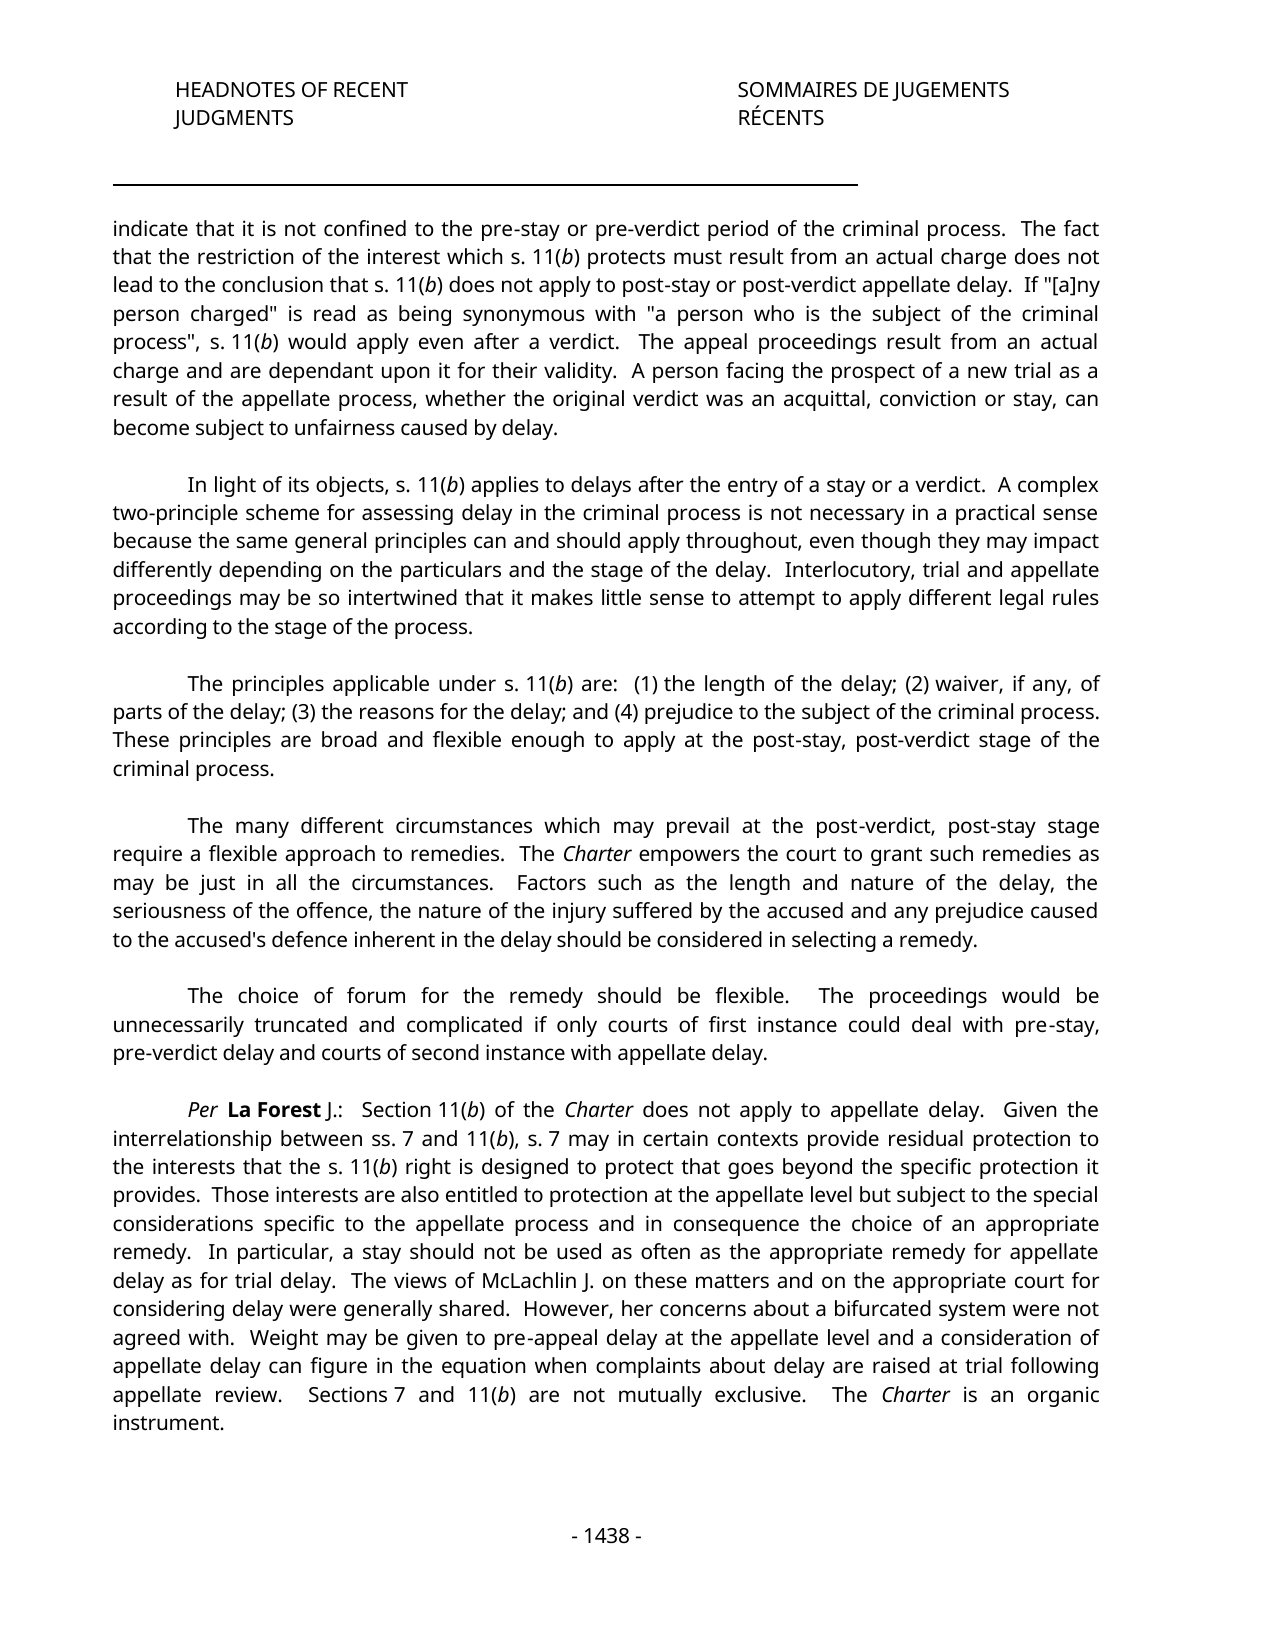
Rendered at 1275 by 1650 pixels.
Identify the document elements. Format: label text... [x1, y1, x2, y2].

text Per La Forest J.: Section 11(b) of the Charter does not apply to appellate delay. Given the interrelationship between ss. 7 and 11(b), s. 7 may in certain contexts provide residual protection to the interests that the s. 11(b) right is designed to protect that goes beyond the specific protection it provides. Those interests are also entitled to protection at the appellate level but subject to the special considerations specific to the appellate process and in consequence the choice of an appropriate remedy. In particular, a stay should not be used as often as the appropriate remedy for appellate delay as for trial delay. The views of McLachlin J. on these matters and on the appropriate court for considering delay were generally shared. However, her concerns about a bifurcated system were not agreed with. Weight may be given to pre-appeal delay at the appellate level and a consideration of appellate delay can figure in the equation when complaints about delay are raised at trial following appellate review. Sections 7 and 11(b) are not mutually exclusive. The Charter is an organic instrument. [112, 1095, 1100, 1437]
text In light of its objects, s. 11(b) applies to delays after the entry of a stay or a verdict. A complex two-principle scheme for assessing delay in the criminal process is not necessary in a practical sense because the same general principles can and should apply throughout, even though they may impact differently depending on the particulars and the stage of the delay. Interlocutory, trial and appellate proceedings may be so intertwined that it makes little sense to attempt to apply different legal rules according to the stage of the process. [112, 470, 1100, 640]
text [112, 214, 1100, 441]
text The many different circumstances which may prevail at the post-verdict, post-stay stage require a flexible approach to remedies. The Charter empowers the court to grant such remedies as may be just in all the circumstances. Factors such as the length and nature of the delay, the seriousness of the offence, the nature of the injury suffered by the accused and any prejudice caused to the accused's defence inherent in the delay should be considered in selecting a remedy. [112, 811, 1100, 953]
text The choice of forum for the remedy should be flexible. The proceedings would be unnecessarily truncated and complicated if only courts of first instance could deal with pre-stay, pre-verdict delay and courts of second instance with appellate delay. [112, 982, 1100, 1067]
text The principles applicable under s. 11(b) are: (1) the length of the delay; (2) waiver, if any, of parts of the delay; (3) the reasons for the delay; and (4) prejudice to the subject of the criminal process. These principles are broad and flexible enough to apply at the post-stay, post-verdict stage of the criminal process. [112, 669, 1100, 782]
